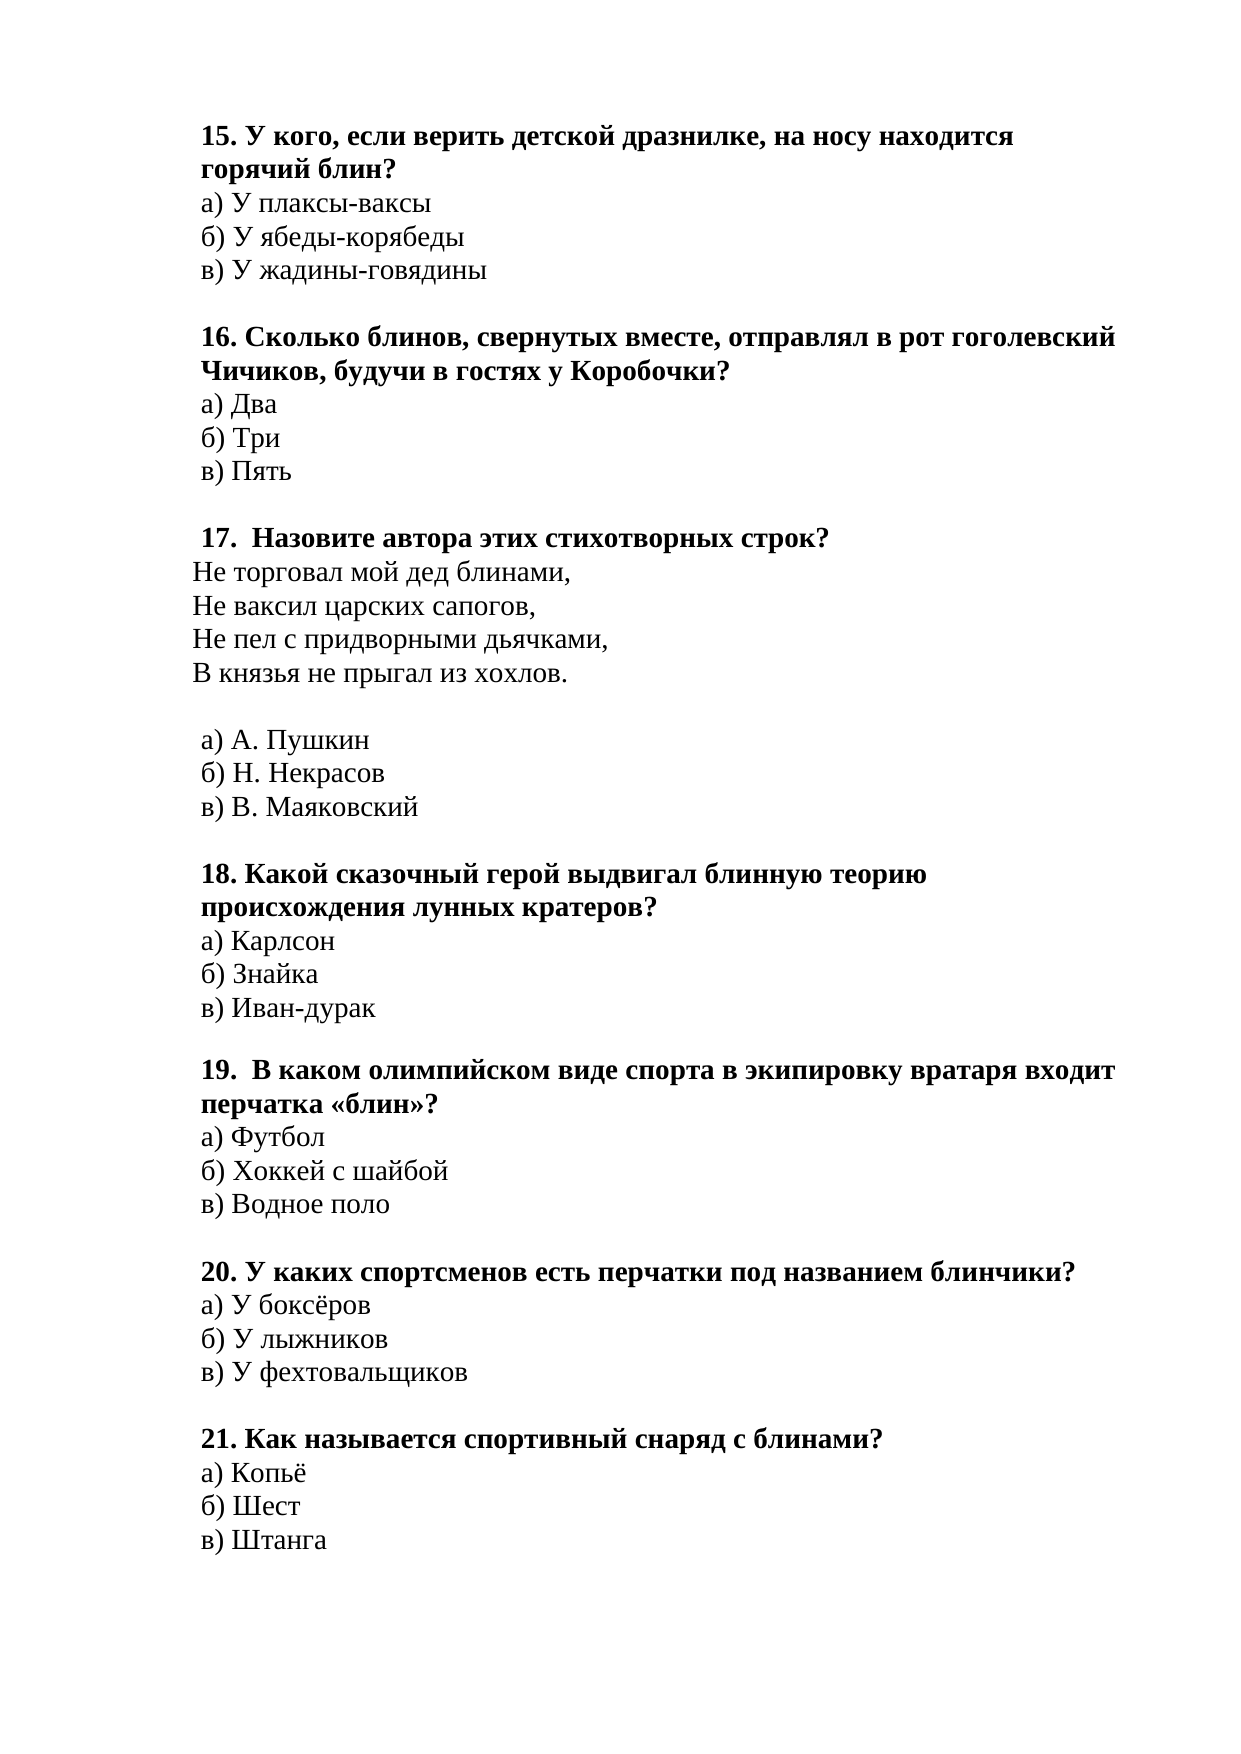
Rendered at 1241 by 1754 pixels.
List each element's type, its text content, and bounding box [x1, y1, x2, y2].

text а) Два б) Три в) Пять [201, 386, 1128, 521]
text Не торговал мой дед блинами, Не ваксил царских сапогов, Не пел с придворными дьячками, В князья не прыгал из хохлов. [192, 554, 1128, 688]
text а) У плаксы-ваксы б) У ябеды-корябеды в) У жадины-говядины 16. Сколько блинов, свернутых вместе, отправлял в рот гоголевский Чичиков, будучи в гостях у Коробочки? [201, 185, 1128, 386]
text а) Карлсон б) Знайка в) Иван-дурак [201, 923, 1128, 1052]
text 18. Какой сказочный герой выдвигал блинную теорию происхождения лунных кратеров? [201, 822, 1128, 923]
text 19. В каком олимпийском виде спорта в экипировку вратаря входит перчатка «блин»? [201, 1052, 1128, 1119]
text 17. Назовите автора этих стихотворных строк? [201, 521, 1128, 554]
text а) Футбол б) Хоккей с шайбой в) Водное поло 20. У каких спортсменов есть перчатки под названием блинчики? [201, 1119, 1128, 1287]
text а) А. Пушкин б) Н. Некрасов в) В. Маяковский [201, 722, 1128, 822]
text а) У боксёров б) У лыжников в) У фехтовальщиков 21. Как называется спортивный снаряд с блинами? а) Копьё б) Шест в) Штанга [201, 1287, 1128, 1556]
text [201, 118, 1128, 185]
